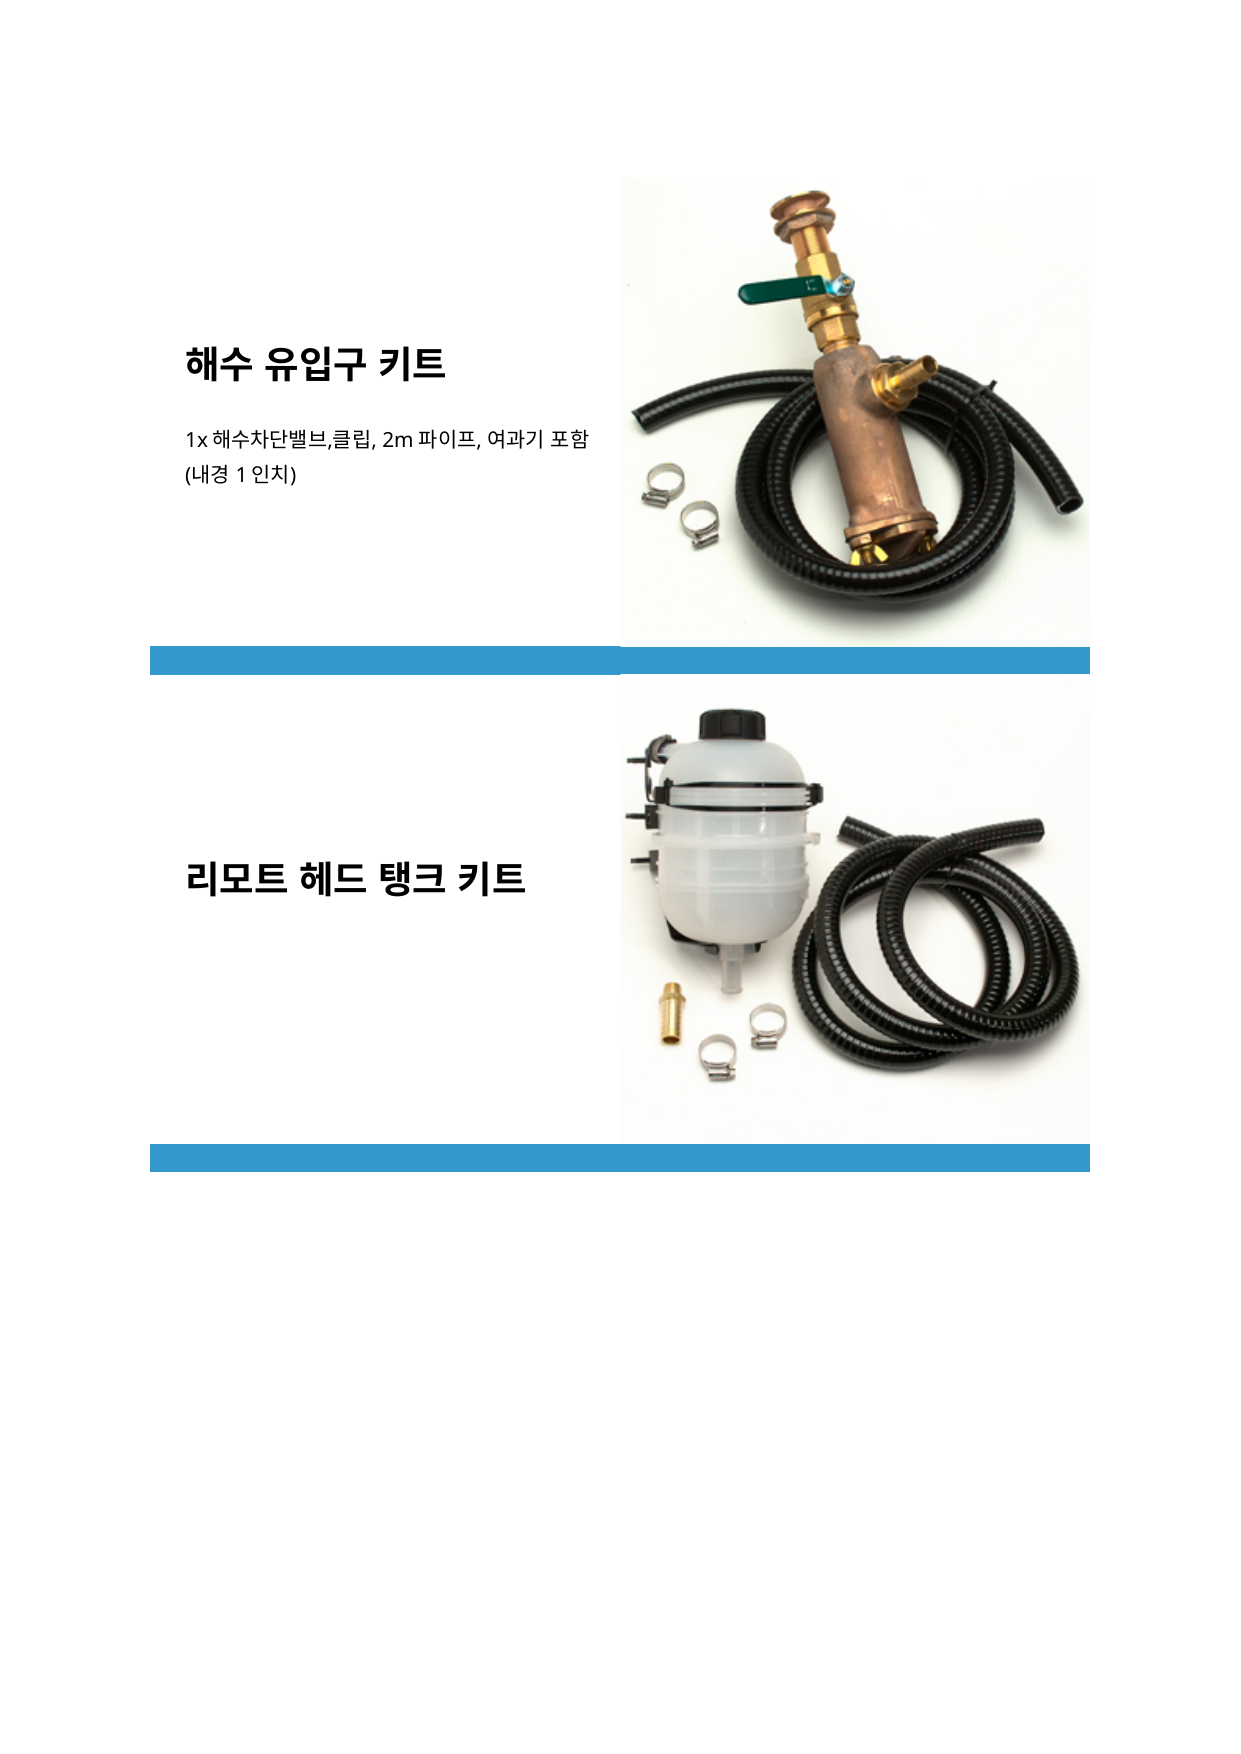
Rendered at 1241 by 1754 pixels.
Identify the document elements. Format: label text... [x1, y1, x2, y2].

table_cell 리모트 헤드 탱크 키트 [150, 675, 620, 1144]
picture [616, 177, 1090, 649]
table_cell [150, 1144, 1090, 1172]
table_cell 해수 유입구 키트 1x해수차단밸브,클립, 2m 파이프, 여과기 포함 (내경 1인치) [150, 177, 620, 646]
table_cell [150, 646, 1090, 675]
picture [616, 674, 1090, 1147]
